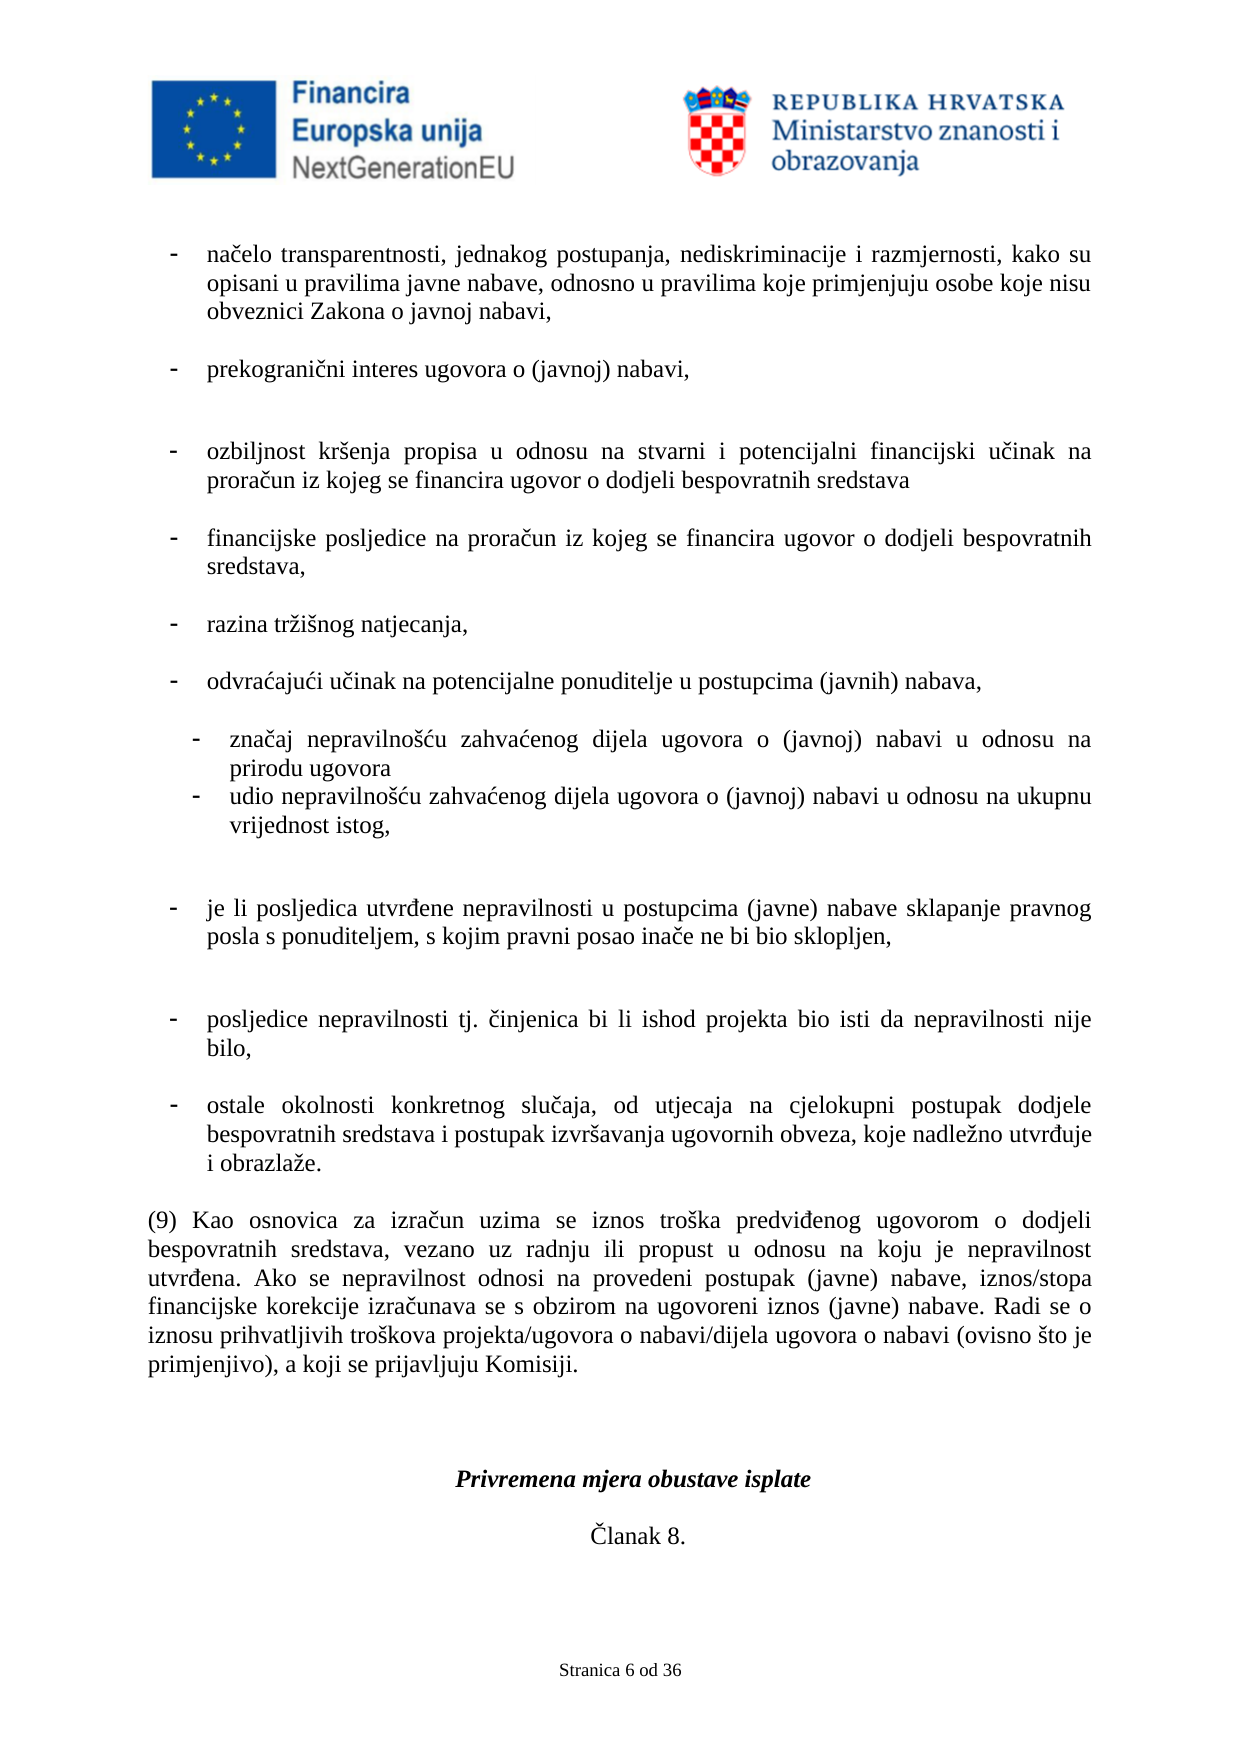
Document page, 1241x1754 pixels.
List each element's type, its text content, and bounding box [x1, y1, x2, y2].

text Privremena mjera obustave isplate [369, 1464, 1093, 1493]
list odvraćajući učinak na potencijalne ponuditelje u postupcima (javnih) nabava, [169, 666, 1093, 695]
list ozbiljnost kršenja propisa u odnosu na stvarni i potencijalni financijski učinak na proračun iz kojeg se financira ugovor o dodjeli bespovratnih sredstava [169, 436, 1093, 494]
picture [673, 73, 1078, 185]
list financijske posljedice na proračun iz kojeg se financira ugovor o dodjeli bespovratnih sredstava, [169, 523, 1093, 580]
list prekogranični interes ugovora o (javnoj) nabavi, [169, 354, 1093, 383]
text (9) Kao osnovica za izračun uzima se iznos troška predviđenog ugovorom o dodjeli bespovratnih sredstava, vezano uz radnju ili propust u odnosu na koju je nepravilnost utvrđena. Ako se nepravilnost odnosi na provedeni postupak (javne) nabave, iznos/stopa financijske korekcije izračunava se s obzirom na ugovoreni iznos (javne) nabave. Radi se o iznosu prihvatljivih troškova projekta/ugovora o nabavi/dijela ugovora o nabavi (ovisno što je primjenjivo), a koji se prijavljuju Komisiji. [148, 1205, 1093, 1378]
list posljedice nepravilnosti tj. činjenica bi li ishod projekta bio isti da nepravilnosti nije bilo, [169, 1004, 1093, 1061]
list načelo transparentnosti, jednakog postupanja, nediskriminacije i razmjernosti, kako su opisani u pravilima javne nabave, odnosno u pravilima koje primjenjuju osobe koje nisu obveznici Zakona o javnoj nabavi, [169, 239, 1093, 325]
list značaj nepravilnošću zahvaćenog dijela ugovora o (javnoj) nabavi u odnosu na prirodu ugovora [192, 724, 1093, 781]
text Članak 8. [590, 1521, 1093, 1550]
list razina tržišnog natjecanja, [169, 609, 1093, 638]
list je li posljedica utvrđene nepravilnosti u postupcima (javne) nabave sklapanje pravnog posla s ponuditeljem, s kojim pravni posao inače ne bi bio sklopljen, [169, 893, 1093, 950]
list ostale okolnosti konkretnog slučaja, od utjecaja na cjelokupni postupak dodjele bespovratnih sredstava i postupak izvršavanja ugovornih obveza, koje nadležno utvrđuje i obrazlaže. [169, 1090, 1093, 1176]
list udio nepravilnošću zahvaćenog dijela ugovora o (javnoj) nabavi u odnosu na ukupnu vrijednost istog, [192, 781, 1093, 839]
picture [147, 75, 537, 185]
